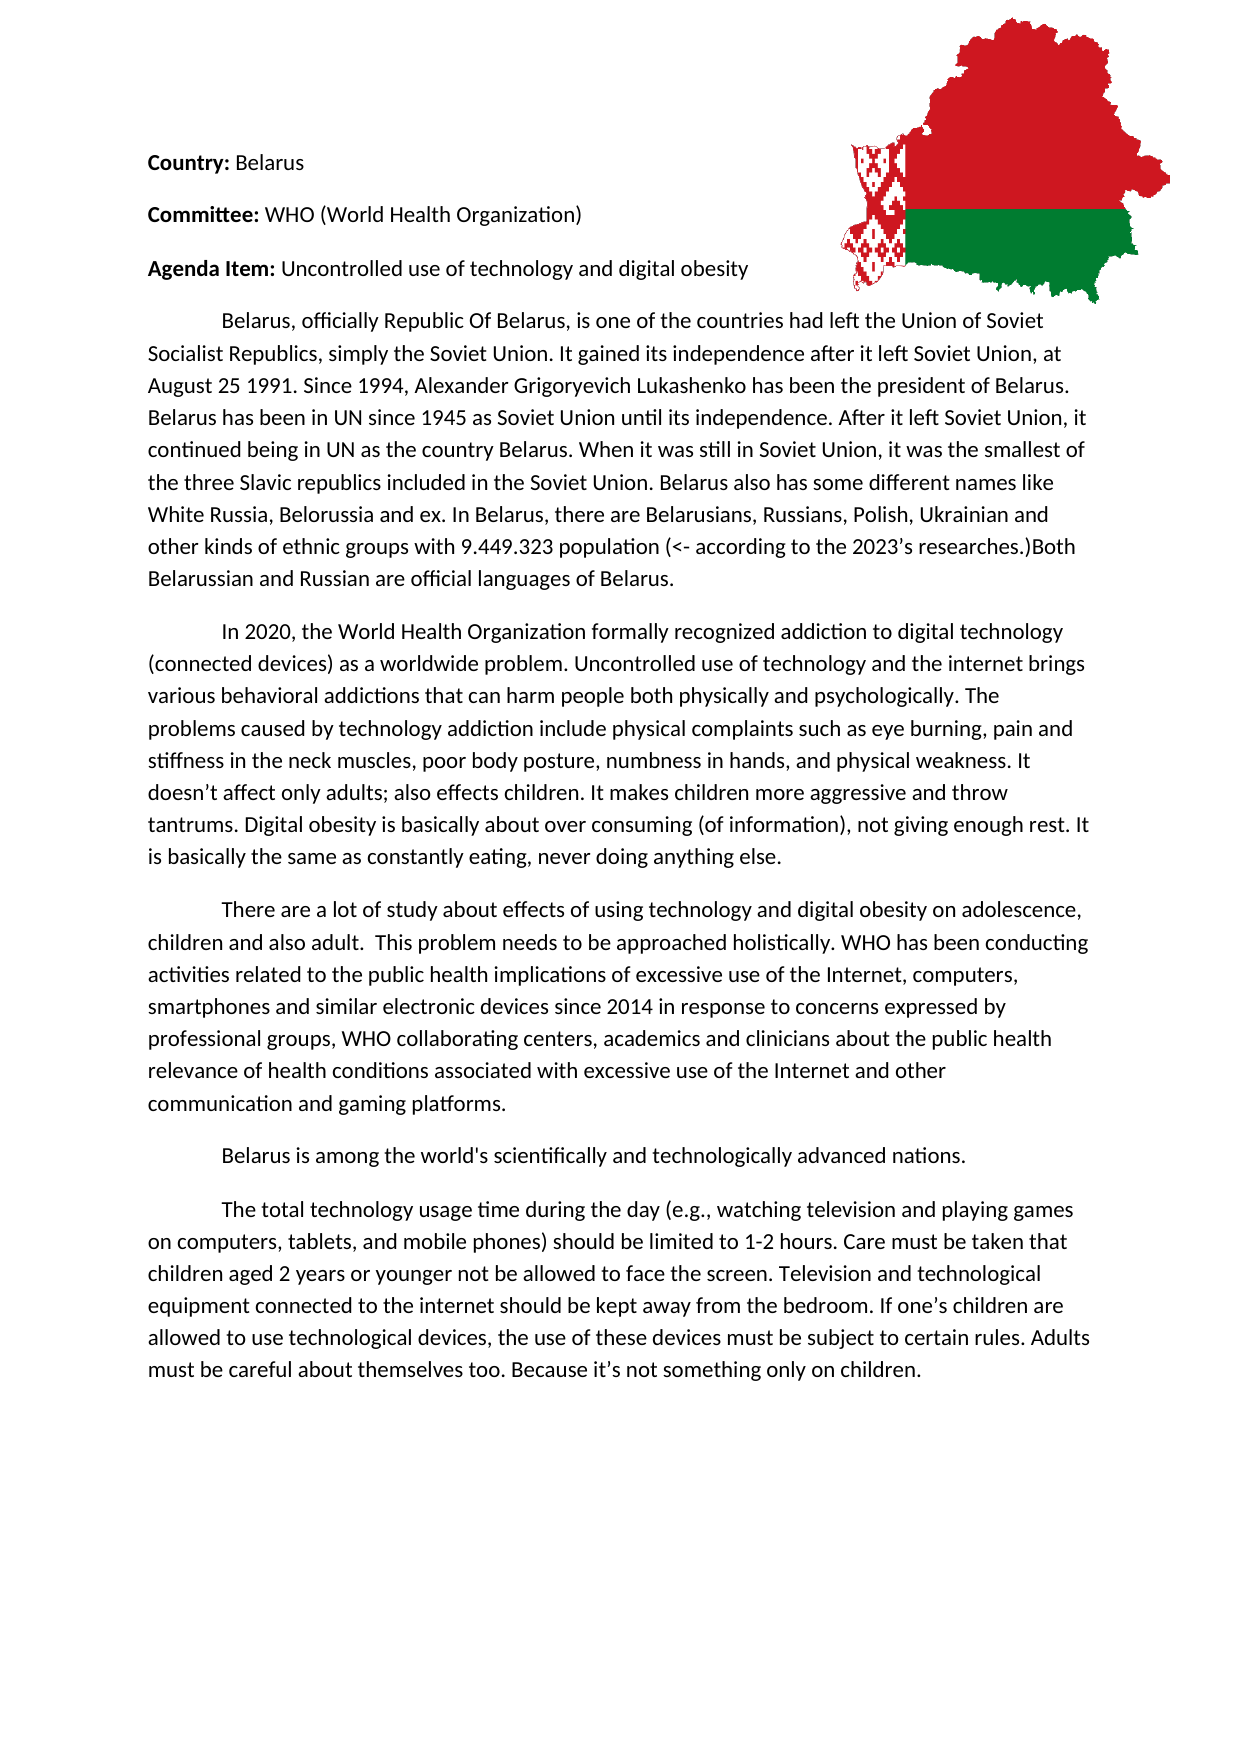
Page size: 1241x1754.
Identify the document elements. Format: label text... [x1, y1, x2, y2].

picture [840, 17, 1170, 304]
text Belarus, officially Republic Of Belarus, is one of the countries had left the Union of Soviet Socialist Republics, simply the Soviet Union. It gained its independence after it left Soviet Union, at August 25 1991. Since 1994, Alexander Grigoryevich Lukashenko has been the president of Belarus. Belarus has been in UN since 1945 as Soviet Union until its independence. After it left Soviet Union, it continued being in UN as the country Belarus. When it was still in Soviet Union, it was the smallest of the three Slavic republics included in the Soviet Union. Belarus also has some different names like White Russia, Belorussia and ex. In Belarus, there are Belarusians, Russians, Polish, Ukrainian and other kinds of ethnic groups with 9.449.323 population (<- according to the 2023’s researches.)Both Belarussian and Russian are official languages of Belarus. [148, 307, 1093, 592]
text In 2020, the World Health Organization formally recognized addiction to digital technology (connected devices) as a worldwide problem. Uncontrolled use of technology and the internet brings various behavioral addictions that can harm people both physically and psychologically. The problems caused by technology addiction include physical complaints such as eye burning, pain and stiffness in the neck muscles, poor body posture, numbness in hands, and physical weakness. It doesn’t affect only adults; also effects children. It makes children more aggressive and throw tantrums. Digital obesity is basically about over consuming (of information), not giving enough rest. It is basically the same as constantly eating, never doing anything else. [148, 617, 1093, 871]
text There are a lot of study about effects of using technology and digital obesity on adolescence, children and also adult. This problem needs to be approached holistically. WHO has been conducting activities related to the public health implications of excessive use of the Internet, computers, smartphones and similar electronic devices since 2014 in response to concerns expressed by professional groups, WHO collaborating centers, academics and clinicians about the public health relevance of health conditions associated with excessive use of the Internet and other communication and gaming platforms. [148, 896, 1093, 1117]
text Agenda Item: Uncontrolled use of technology and digital obesity [148, 254, 1093, 282]
text The total technology usage time during the day (e.g., watching television and playing games on computers, tablets, and mobile phones) should be limited to 1-2 hours. Care must be taken that children aged 2 years or younger not be allowed to face the screen. Television and technological equipment connected to the internet should be kept away from the bedroom. If one’s children are allowed to use technological devices, the use of these devices must be subject to certain rules. Adults must be careful about themselves too. Because it’s not something only on children. [148, 1195, 1093, 1384]
text Belarus is among the world's scientifically and technologically advanced nations. [148, 1142, 1093, 1170]
text Committee: WHO (World Health Organization) [148, 201, 1093, 229]
text Country: Belarus [148, 148, 1093, 176]
